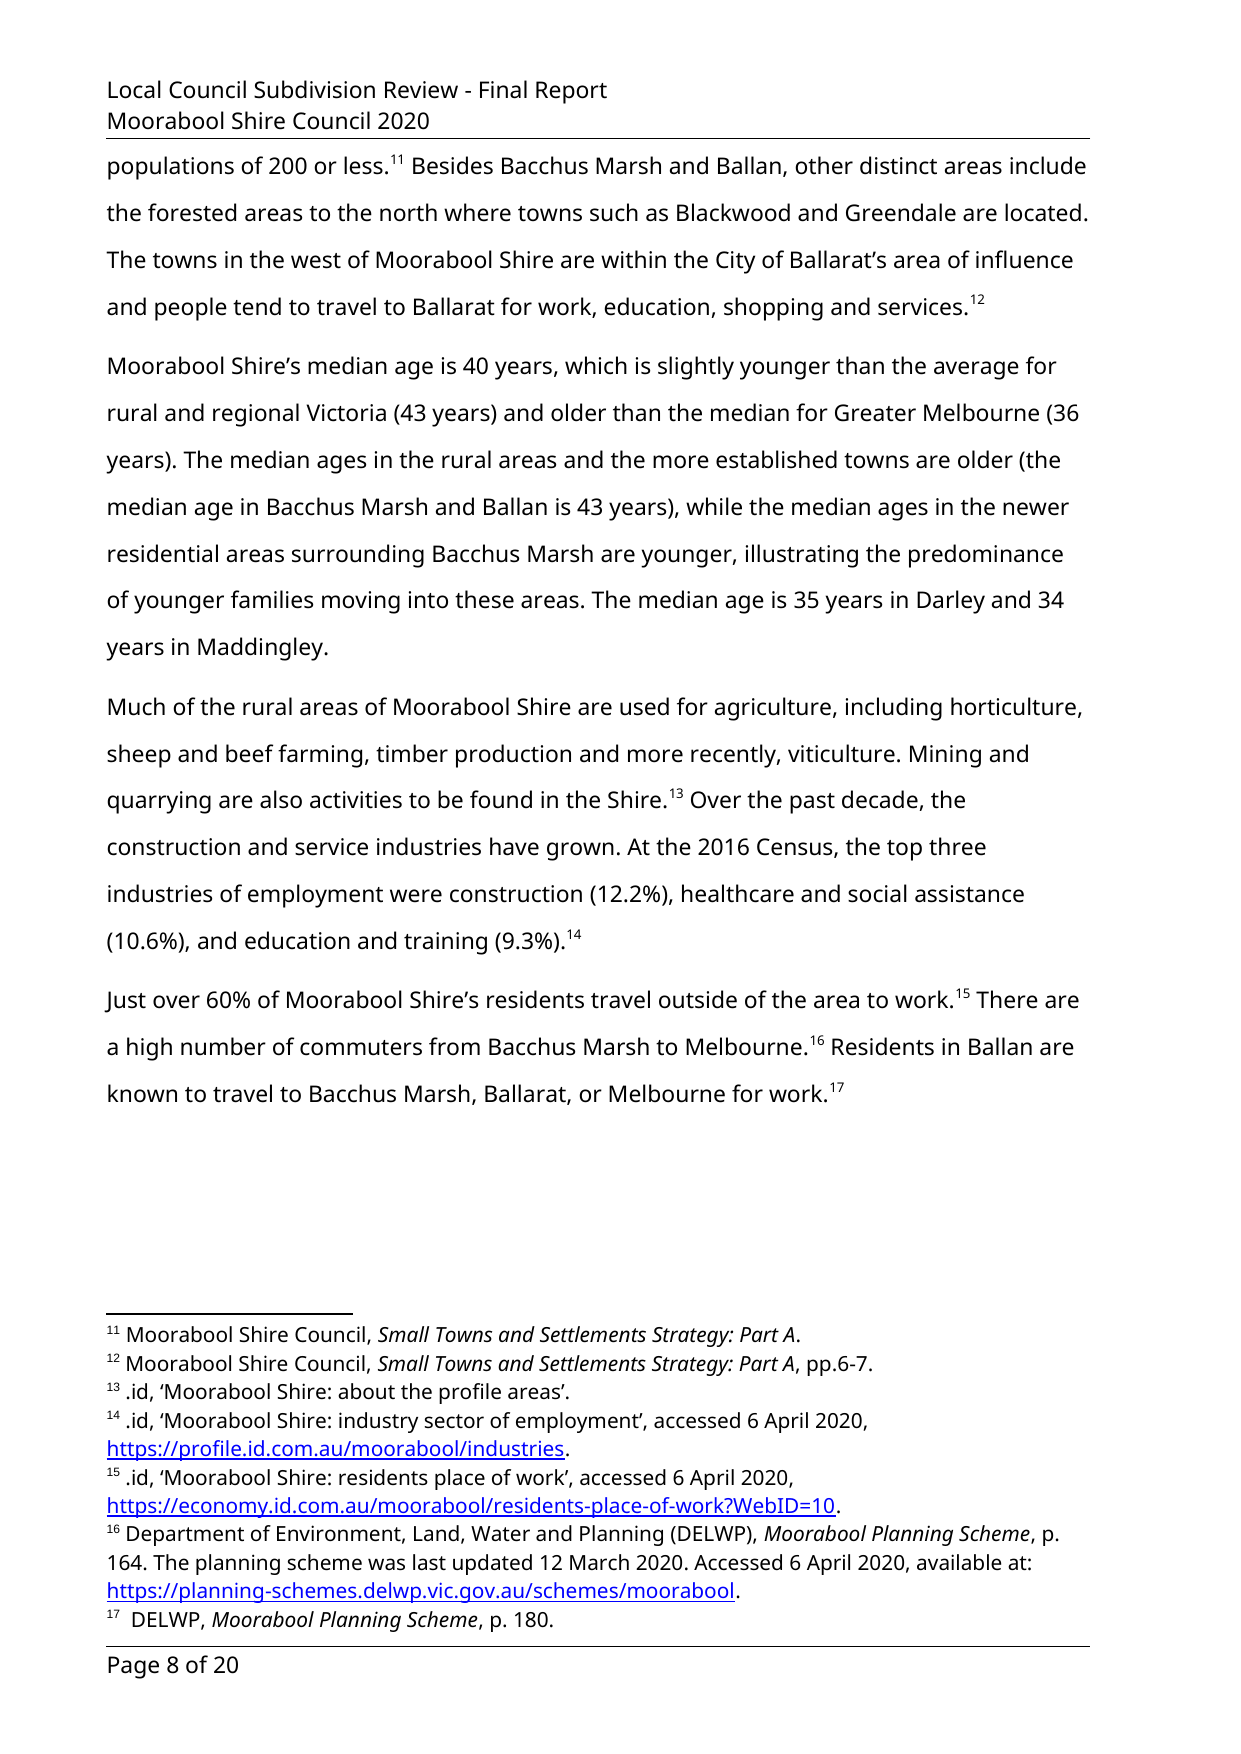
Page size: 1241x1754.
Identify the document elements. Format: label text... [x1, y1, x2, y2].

text Just over 60% of Moorabool Shire’s residents travel outside of the area to work. There are a high number of commuters from Bacchus Marsh to Melbourne. Residents in Ballan are known to travel to Bacchus Marsh, Ballarat, or Melbourne for work. [106, 984, 1090, 1109]
text Much of the rural areas of Moorabool Shire are used for agriculture, including horticulture, sheep and beef farming, timber production and more recently, viticulture. Mining and quarrying are also activities to be found in the Shire. Over the past decade, the construction and service industries have grown. At the 2016 Census, the top three industries of employment were construction (12.2%), healthcare and social assistance (10.6%), and education and training (9.3%). [106, 691, 1090, 956]
text There are an estimated 19,000 residents in Bacchus Marsh and the adjacent localities of Darley and Maddingley, comprising about 60% of Moorabool Shire’s total population. Ballan has an estimated population of 3,000. Gordon is the next largest town with a population of over 1,000. The Shire is also made up of many small rural towns with populations of 200 or less. Besides Bacchus Marsh and Ballan, other distinct areas include the forested areas to the north where towns such as Blackwood and Greendale are located. The towns in the west of Moorabool Shire are within the City of Ballarat’s area of influence and people tend to travel to Ballarat for work, education, shopping and services. [106, 150, 1090, 322]
text Moorabool Shire’s median age is 40 years, which is slightly younger than the average for rural and regional Victoria (43 years) and older than the median for Greater Melbourne (36 years). The median ages in the rural areas and the more established towns are older (the median age in Bacchus Marsh and Ballan is 43 years), while the median ages in the newer residential areas surrounding Bacchus Marsh are younger, illustrating the predominance of younger families moving into these areas. The median age is 35 years in Darley and 34 years in Maddingley. [106, 350, 1090, 662]
